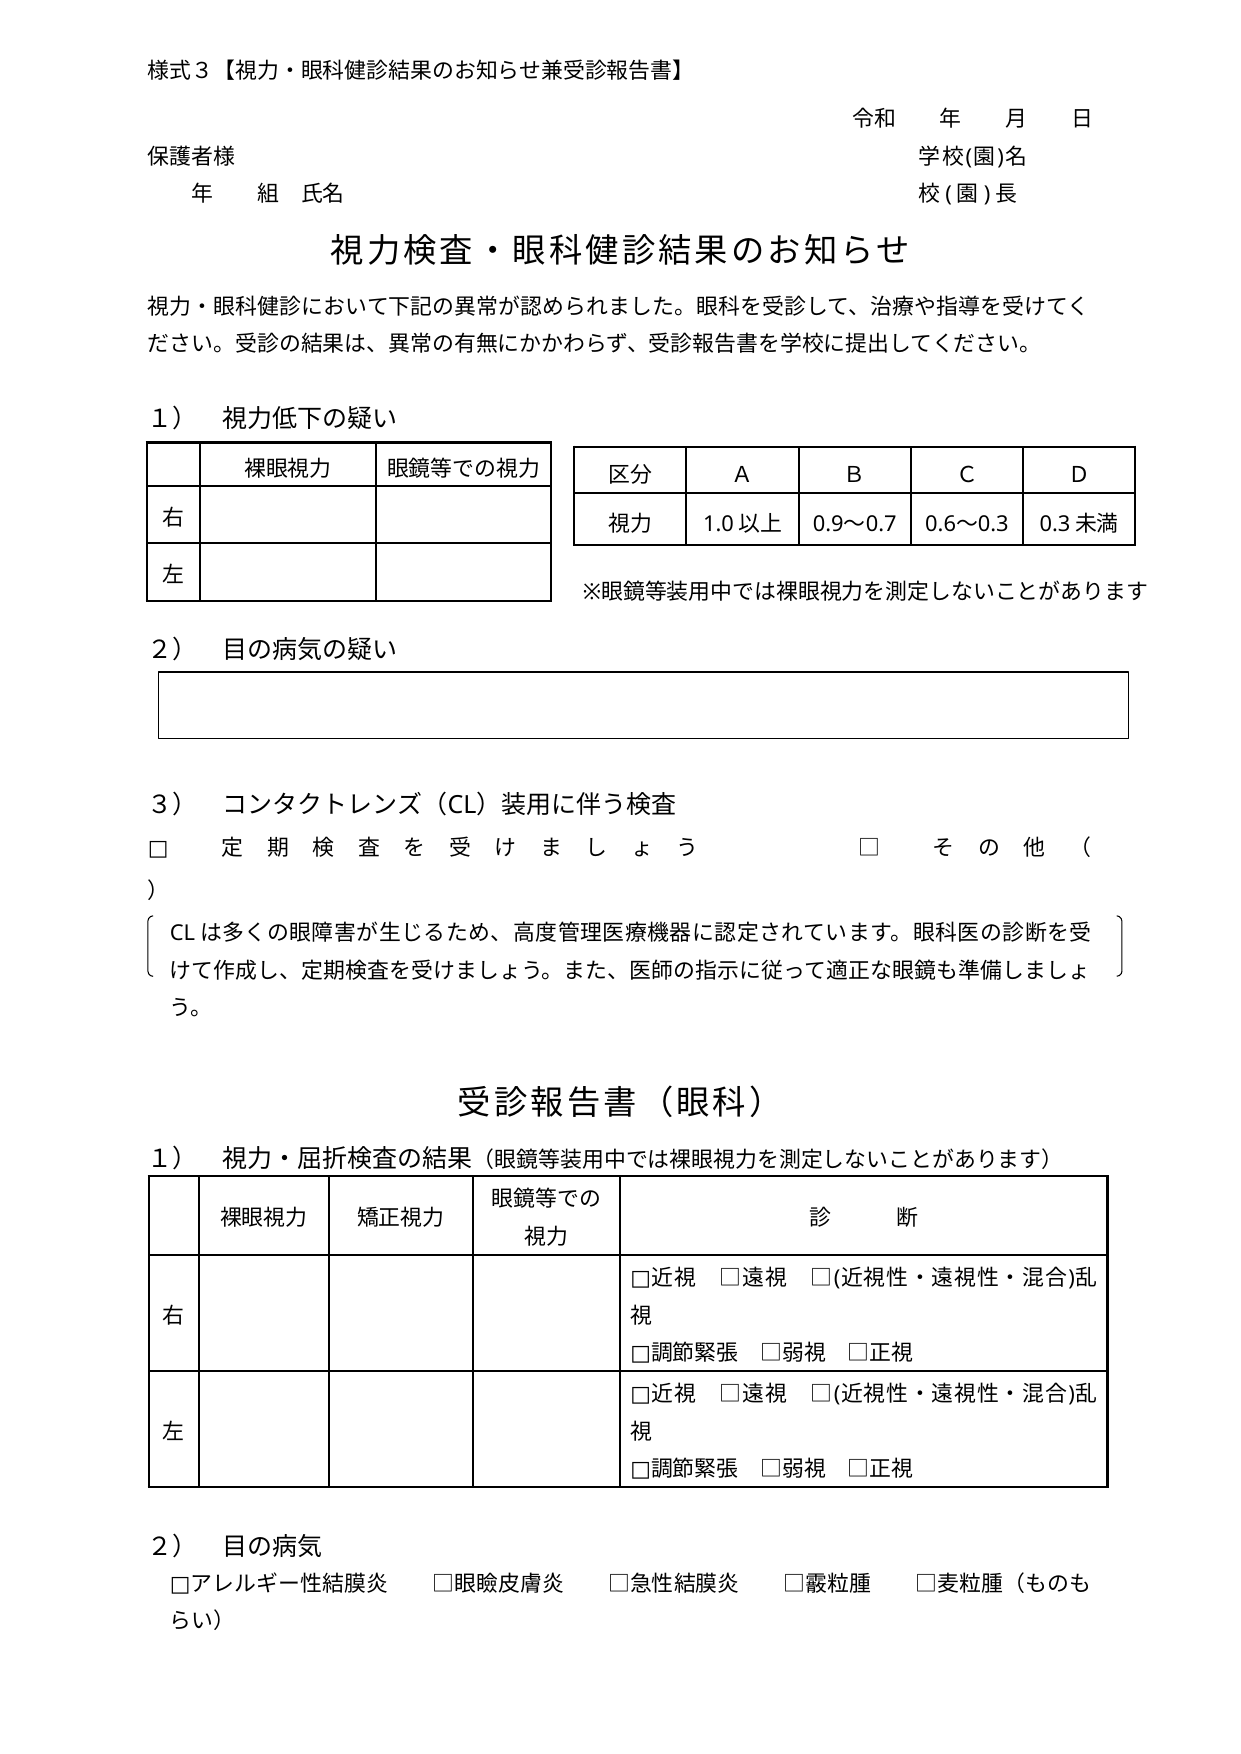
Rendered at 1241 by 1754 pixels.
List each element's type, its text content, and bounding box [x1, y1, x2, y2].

text １） 視力低下の疑い [148, 398, 1092, 436]
table_cell [377, 544, 550, 600]
table_header Ｂ [800, 448, 910, 492]
text 令和 年 月 日 [148, 98, 1092, 136]
table_header 裸眼視力 [201, 444, 375, 485]
table_cell 左 [150, 1372, 198, 1486]
table_cell 右 [148, 487, 199, 542]
text 保護者様 学校(園)名 [148, 136, 1092, 173]
table_cell [474, 1372, 619, 1486]
table_header 区分 [575, 448, 685, 492]
text 受診報告書（眼科） [148, 1062, 1092, 1137]
table_cell □近視 □遠視 □(近視性・遠視性・混合)乱視 □調節緊張 □弱視 □正視 [621, 1256, 1106, 1370]
table_cell [200, 1372, 328, 1486]
table_header Ｃ [912, 448, 1022, 492]
table_header 診 断 [621, 1177, 1106, 1253]
table_cell 0.9～0.7 [800, 494, 910, 544]
table_cell [200, 1256, 328, 1370]
table_cell [330, 1256, 472, 1370]
table_header [150, 1177, 198, 1253]
text CLは多くの眼障害が生じるため、高度管理医療機器に認定されています。眼科医の診断を受けて作成し、定期検査を受けましょう。また、医師の指示に従って適正な眼鏡も準備しましょう。 [169, 912, 1092, 1025]
text １） 視力・屈折検査の結果（眼鏡等装用中では裸眼視力を測定しないことがあります） [148, 1137, 1092, 1175]
table_header Ｄ [1024, 448, 1134, 492]
text 視力・眼科健診において下記の異常が認められました。眼科を受診して、治療や指導を受けてください。受診の結果は、異常の有無にかかわらず、受診報告書を学校に提出してください。 [148, 286, 1092, 361]
text ３） コンタクトレンズ（CL）装用に伴う検査 [148, 784, 1092, 822]
table_header 矯正視力 [330, 1177, 472, 1253]
table_header [148, 444, 199, 485]
table_cell □近視 □遠視 □(近視性・遠視性・混合)乱視 □調節緊張 □弱視 □正視 [621, 1372, 1106, 1486]
table_cell 0.6～0.3 [912, 494, 1022, 544]
table_cell [201, 487, 375, 542]
text ２） 目の病気の疑い [148, 629, 1092, 666]
text 視力検査・眼科健診結果のお知らせ [148, 211, 1092, 286]
table_header 裸眼視力 [200, 1177, 328, 1253]
table_cell [201, 544, 375, 600]
text 年 組 氏名 校(園)長 [148, 173, 1092, 211]
table_cell 視力 [575, 494, 685, 544]
table_cell [330, 1372, 472, 1486]
table_cell 右 [150, 1256, 198, 1370]
table_header 眼鏡等での 視力 [474, 1177, 619, 1253]
text □アレルギー性結膜炎 □眼瞼皮膚炎 □急性結膜炎 □霰粒腫 □麦粒腫（ものもらい） [169, 1563, 1092, 1638]
table_cell [377, 487, 550, 542]
table_header 眼鏡等での視力 [377, 444, 550, 485]
table_cell 左 [148, 544, 199, 600]
table_header Ａ [687, 448, 798, 492]
table_cell [474, 1256, 619, 1370]
table_cell 1.0以上 [687, 494, 798, 544]
text □ 定期検査を受けましょう □ その他（ ） [148, 827, 1092, 908]
text ２） 目の病気 [148, 1525, 1092, 1563]
table_cell 0.3未満 [1024, 494, 1134, 544]
